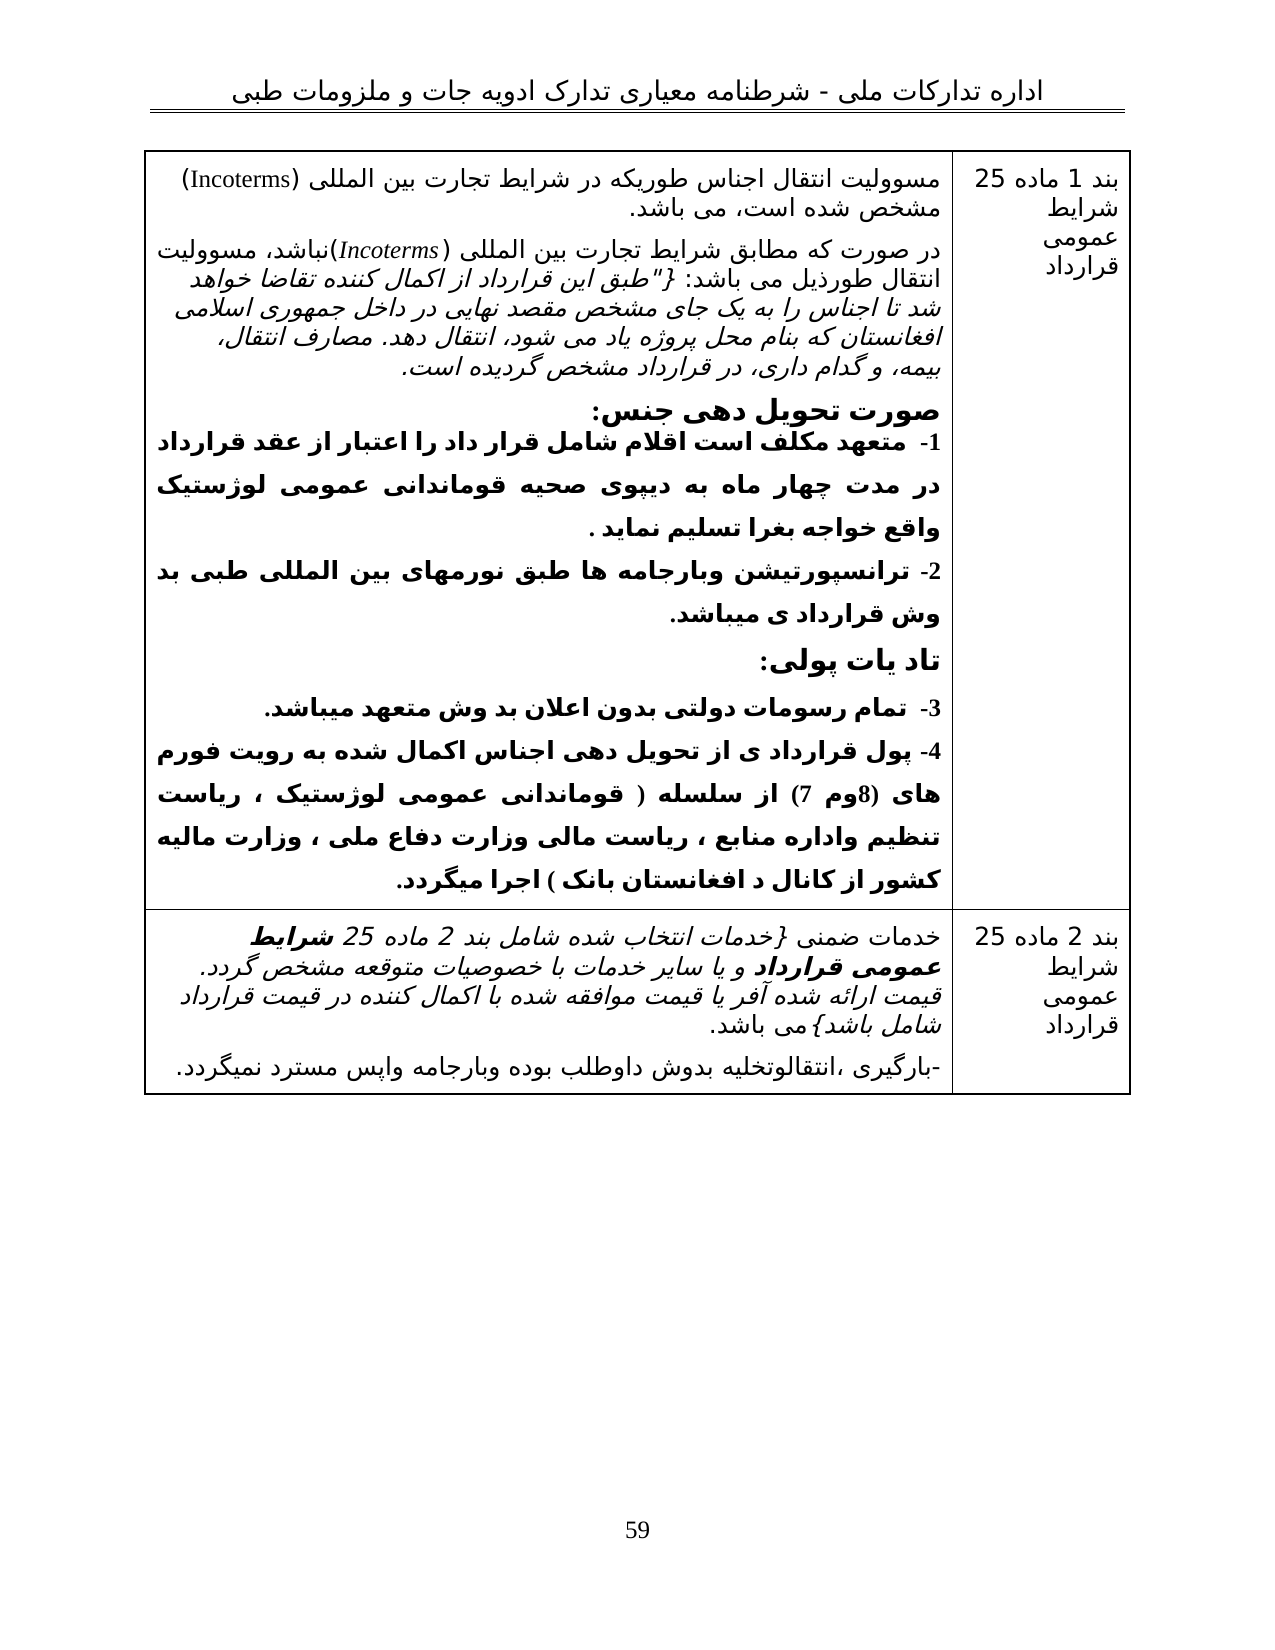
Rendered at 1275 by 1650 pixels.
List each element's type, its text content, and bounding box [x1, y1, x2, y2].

table_cell خدمات ضمنی {خدمات انتخاب شده شامل بند 2 ماده 25 شرایط عمومی قرارداد و یا سایر خدمات با خصوصیات متوقعه مشخص گردد. قیمت ارائه شده آفر یا قیمت موافقه شده با اکمال کننده در قیمت قرارداد شامل باشد}می باشد. -بارگیری ،انتقالوتخلیه بدوش داوطلب بوده وبارجامه واپس مسترد نمیگردد. [146, 910, 952, 1093]
table_cell بند 2 ماده 25 شرایط عمومی قرارداد [953, 910, 1129, 1093]
table_cell مسوولیت انتقال اجناس طوریکه در شرایط تجارت بین المللی (Incoterms) مشخص شده است، می باشد. در صورت که مطابق شرایط تجارت بین المللی (Incoterms)نباشد، مسوولیت انتقال طورذیل می باشد: {"طبق این قرارداد از اکمال کننده تقاضا خواهد شد تا اجناس را به یک جای مشخص مقصد نهایی در داخل جمهوری اسلامی افغانستان که بنام محل پروژه یاد می شود، انتقال دهد. مصارف انتقال، بیمه، و گدام داری، در قرارداد مشخص گردیده است. صورت تحویل دهی جنس: 1- متعهد مکلف است اقلام شامل قرار داد را اعتبار از عقد قرارداد در مدت چهار ماه به دیپوی صحیه قوماندانی عمومی لوژستیک واقع خواجه بغرا تسلیم نماید . 2- ترانسپورتیشن وبارجامه ها طبق نورمهای بین المللی طبی بد وش قرارداد ی میباشد. تاد یات پولی: 3- تمام رسومات دولتی بدون اعلان بد وش متعهد میباشد. 4- پول قرارداد ی از تحویل دهی اجناس اکمال شده به رویت فورم های (8وم 7) از سلسله ( قوماندانی عمومی لوژستیک ، ریاست تنظیم واداره منابع ، ریاست مالی وزارت دفاع ملی ، وزارت مالیه کشور از کانال د افغانستان بانک ) اجرا میگردد. [146, 152, 952, 908]
table_cell بند 1 ماده 25 شرایط عمومی قرارداد [953, 152, 1129, 908]
